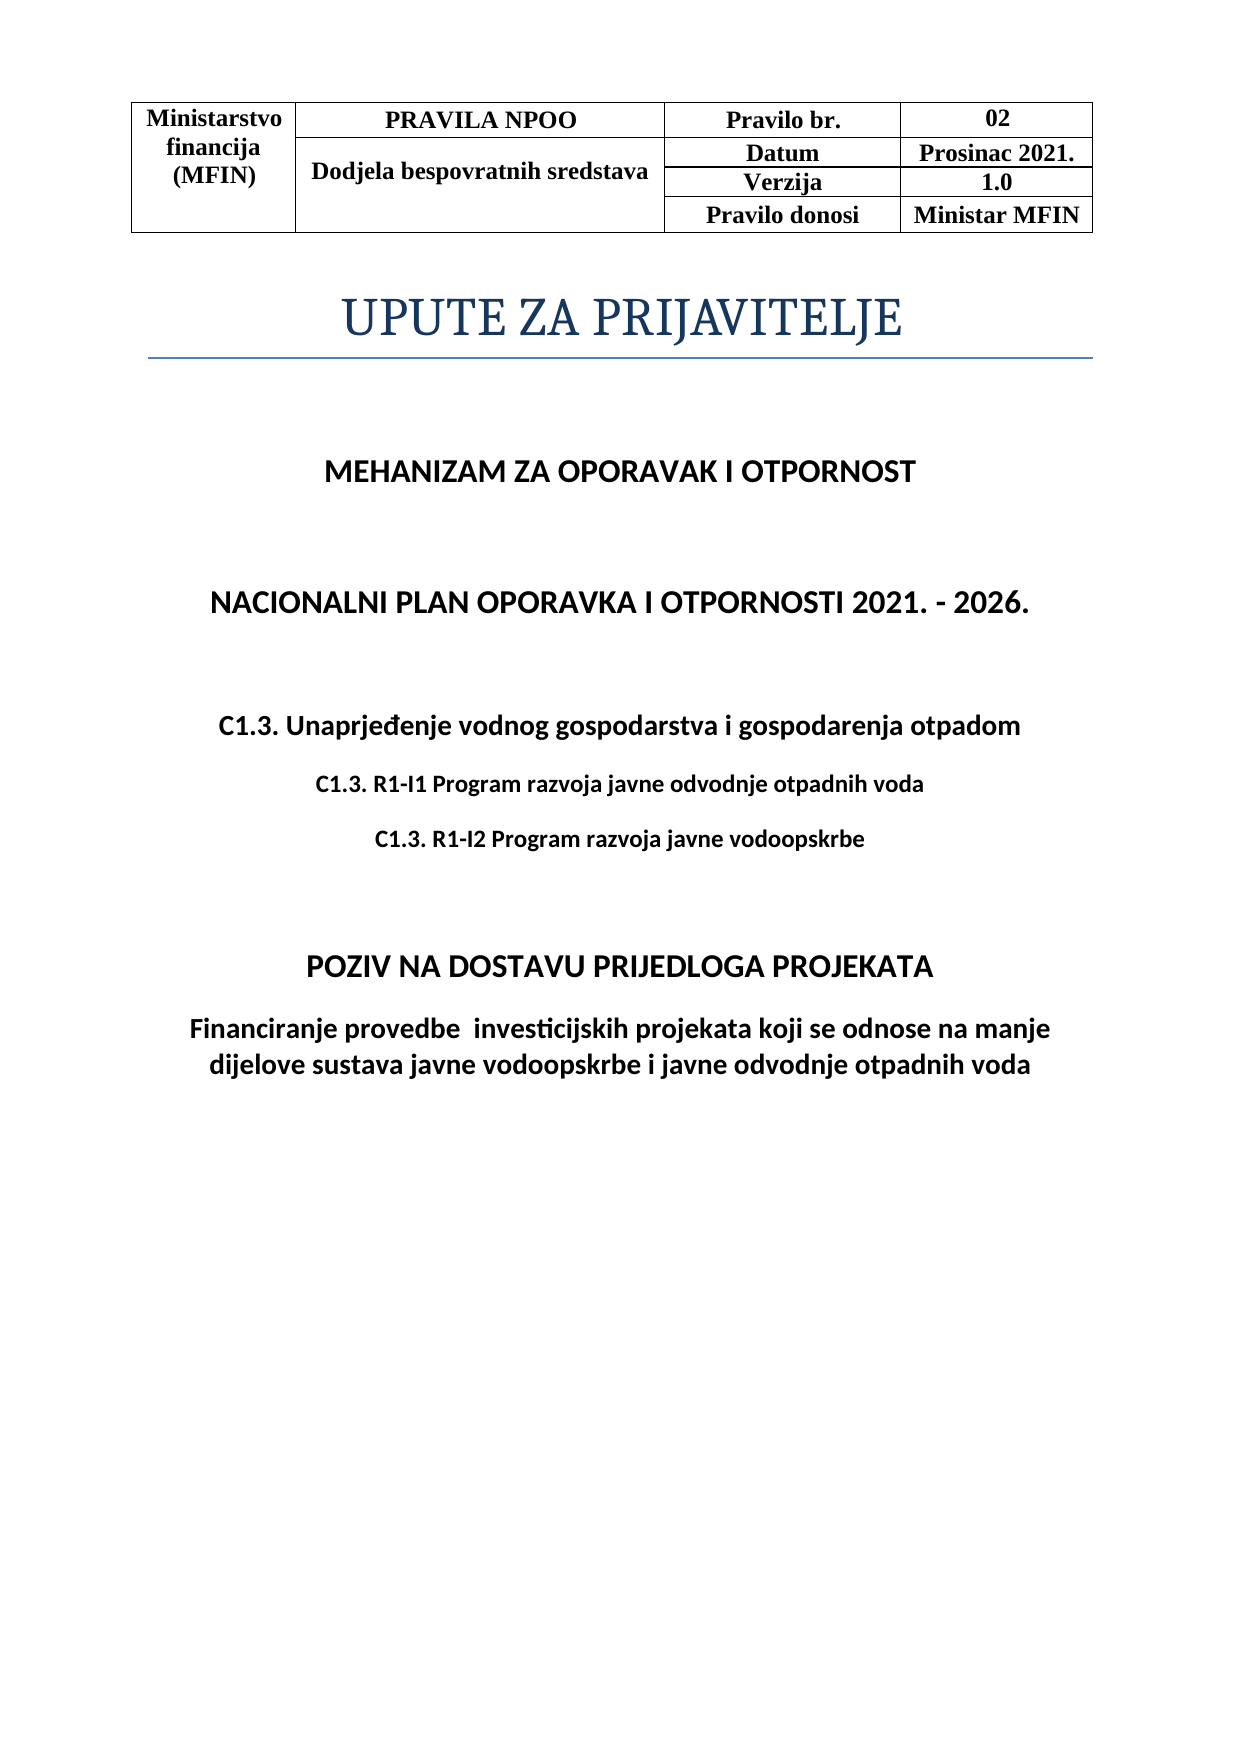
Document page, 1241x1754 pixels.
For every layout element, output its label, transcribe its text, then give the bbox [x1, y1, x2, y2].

text MEHANIZAM ZA OPORAVAK I OTPORNOST [148, 450, 1093, 490]
text NACIONALNI PLAN OPORAVKA I OTPORNOSTI 2021. - 2026. [148, 581, 1093, 622]
text C1.3. Unaprjeđenje vodnog gospodarstva i gospodarenja otpadom [148, 707, 1093, 743]
text UPUTE ZA PRIJAVITELJE [148, 286, 1093, 357]
text Financiranje provedbe investicijskih projekata koji se odnose na manje dijelove sustava javne vodoopskrbe i javne odvodnje otpadnih voda [148, 1011, 1093, 1082]
text C1.3. R1-I2 Program razvoja javne vodoopskrbe [148, 824, 1093, 854]
text C1.3. R1-I1 Program razvoja javne odvodnje otpadnih voda [148, 768, 1093, 799]
text POZIV NA DOSTAVU PRIJEDLOGA PROJEKATA [148, 945, 1093, 986]
